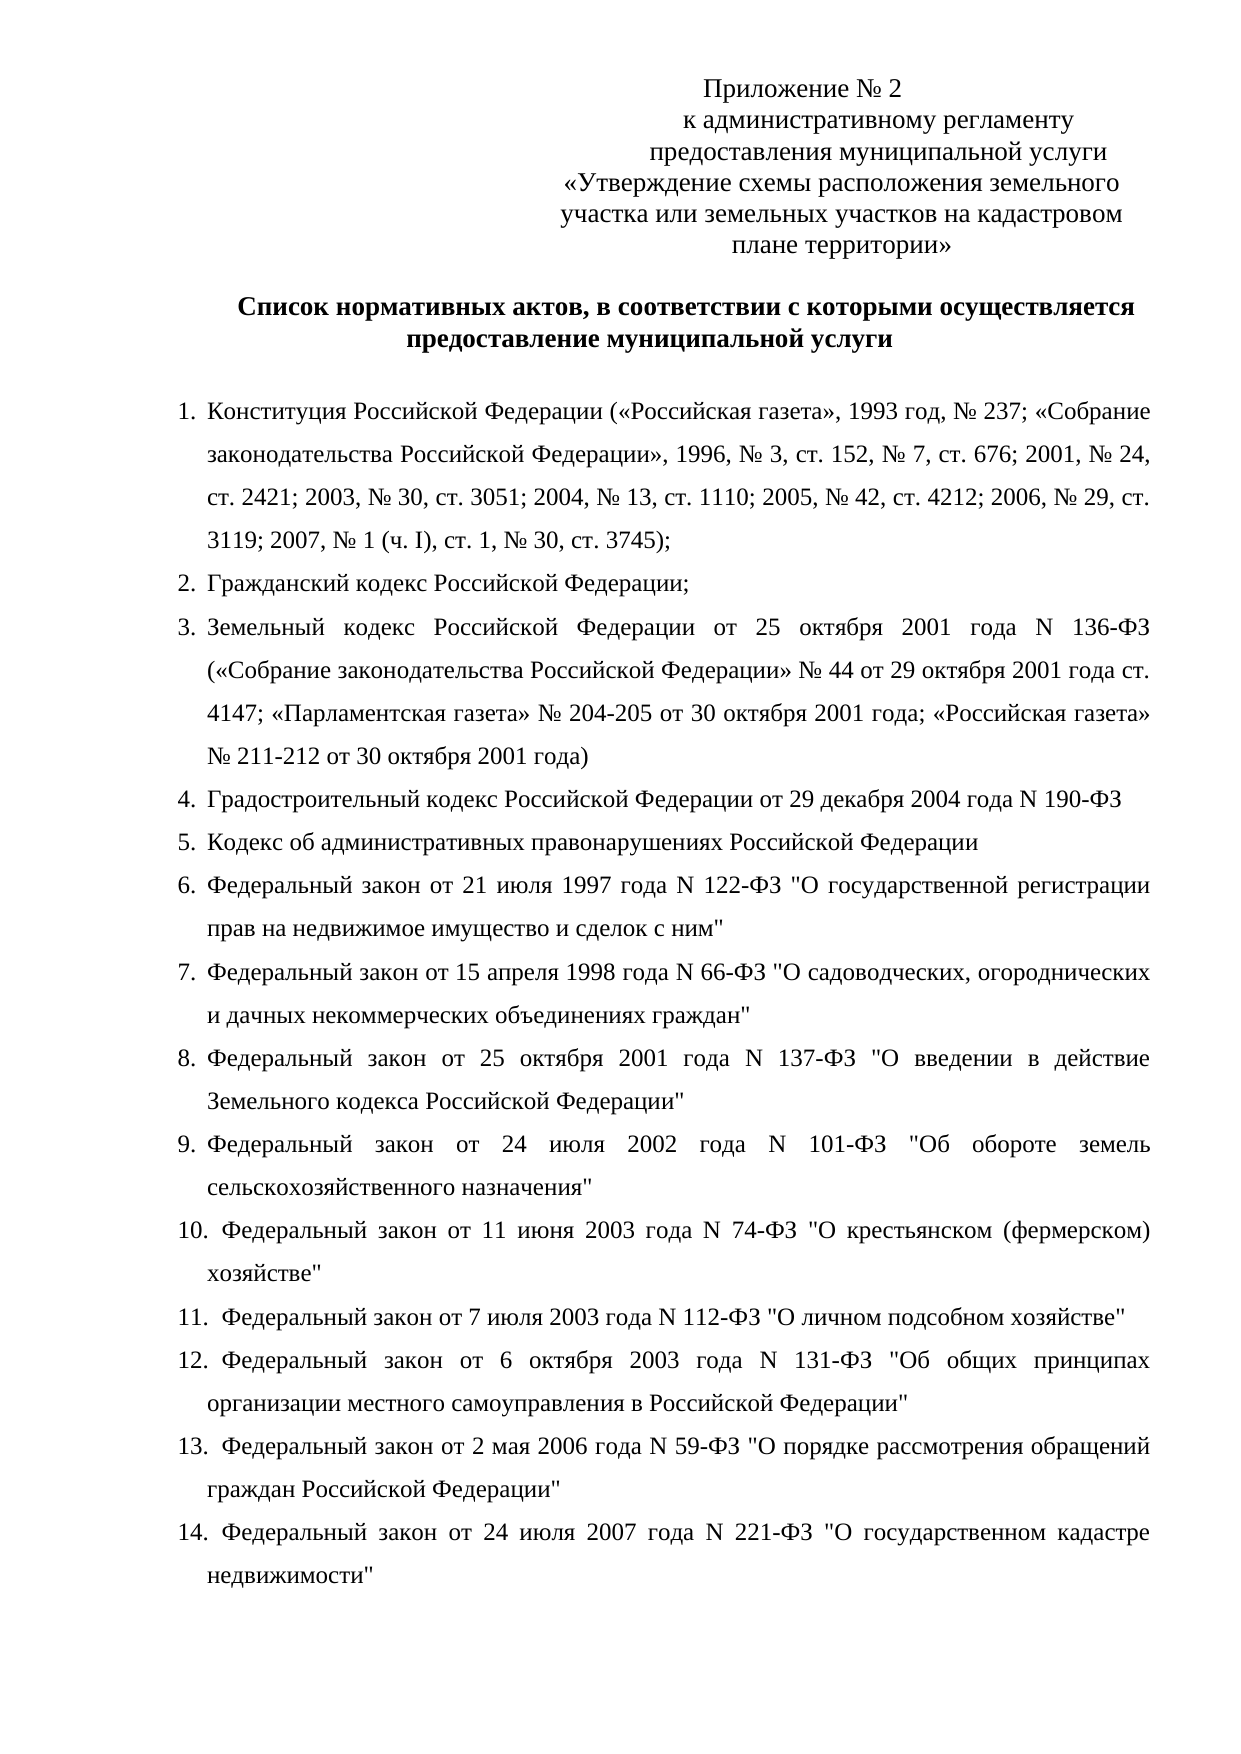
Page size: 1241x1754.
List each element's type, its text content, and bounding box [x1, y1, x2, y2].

list Федеральный закон от 24 июля 2007 года N 221-ФЗ "О государственном кадастре недвижимости" [177, 1517, 1152, 1589]
list Федеральный закон от 6 октября 2003 года N 131-ФЗ "Об общих принципах организации местного самоуправления в Российской Федерации" [177, 1345, 1152, 1417]
list Кодекс об административных правонарушениях Российской Федерации [177, 827, 1152, 856]
list Федеральный закон от 7 июля 2003 года N 112-ФЗ "О личном подсобном хозяйстве" [177, 1302, 1152, 1330]
text Список нормативных актов, в соответствии с которыми осуществляется предоставление муниципальной услуги [148, 291, 1152, 353]
list Федеральный закон от 11 июня 2003 года N 74-ФЗ "О крестьянском (фермерском) хозяйстве" [177, 1215, 1152, 1287]
text к административному регламенту [532, 104, 1152, 135]
text Приложение № 2 [148, 72, 1152, 104]
list Гражданский кодекс Российской Федерации; [177, 568, 1152, 597]
list Градостроительный кодекс Российской Федерации от 29 декабря 2004 года N 190-ФЗ [177, 784, 1152, 813]
list Федеральный закон от 25 октября 2001 года N 137-ФЗ "О введении в действие Земельного кодекса Российской Федерации" [177, 1043, 1152, 1115]
list Земельный кодекс Российской Федерации от 25 октября 2001 года N 136-ФЗ («Собрание законодательства Российской Федерации» № 44 от 29 октября 2001 года ст. 4147; «Парламентская газета» № 204-205 от 30 октября 2001 года; «Российская газета» № 211-212 от 30 октября 2001 года) [177, 612, 1152, 770]
list Конституция Российской Федерации («Российская газета», 1993 год, № 237; «Собрание законодательства Российской Федерации», 1996, № 3, ст. 152, № 7, ст. 676; 2001, № 24, ст. 2421; 2003, № 30, ст. 3051; 2004, № 13, ст. 1110; 2005, № 42, ст. 4212; 2006, № 29, ст. 3119; 2007, № 1 (ч. I), ст. 1, № 30, ст. 3745); [177, 396, 1152, 554]
list Федеральный закон от 15 апреля 1998 года N 66-ФЗ "О садоводческих, огороднических и дачных некоммерческих объединениях граждан" [177, 957, 1152, 1028]
list Федеральный закон от 24 июля 2002 года N 101-ФЗ "Об обороте земель сельскохозяйственного назначения" [177, 1129, 1152, 1201]
list Федеральный закон от 2 мая 2006 года N 59-ФЗ "О порядке рассмотрения обращений граждан Российской Федерации" [177, 1431, 1152, 1503]
text предоставления муниципальной услуги «Утверждение схемы расположения земельного участка или земельных участков на кадастровом плане территории» [532, 135, 1152, 259]
list Федеральный закон от 21 июля 1997 года N 122-ФЗ "О государственной регистрации прав на недвижимое имущество и сделок с ним" [177, 870, 1152, 942]
